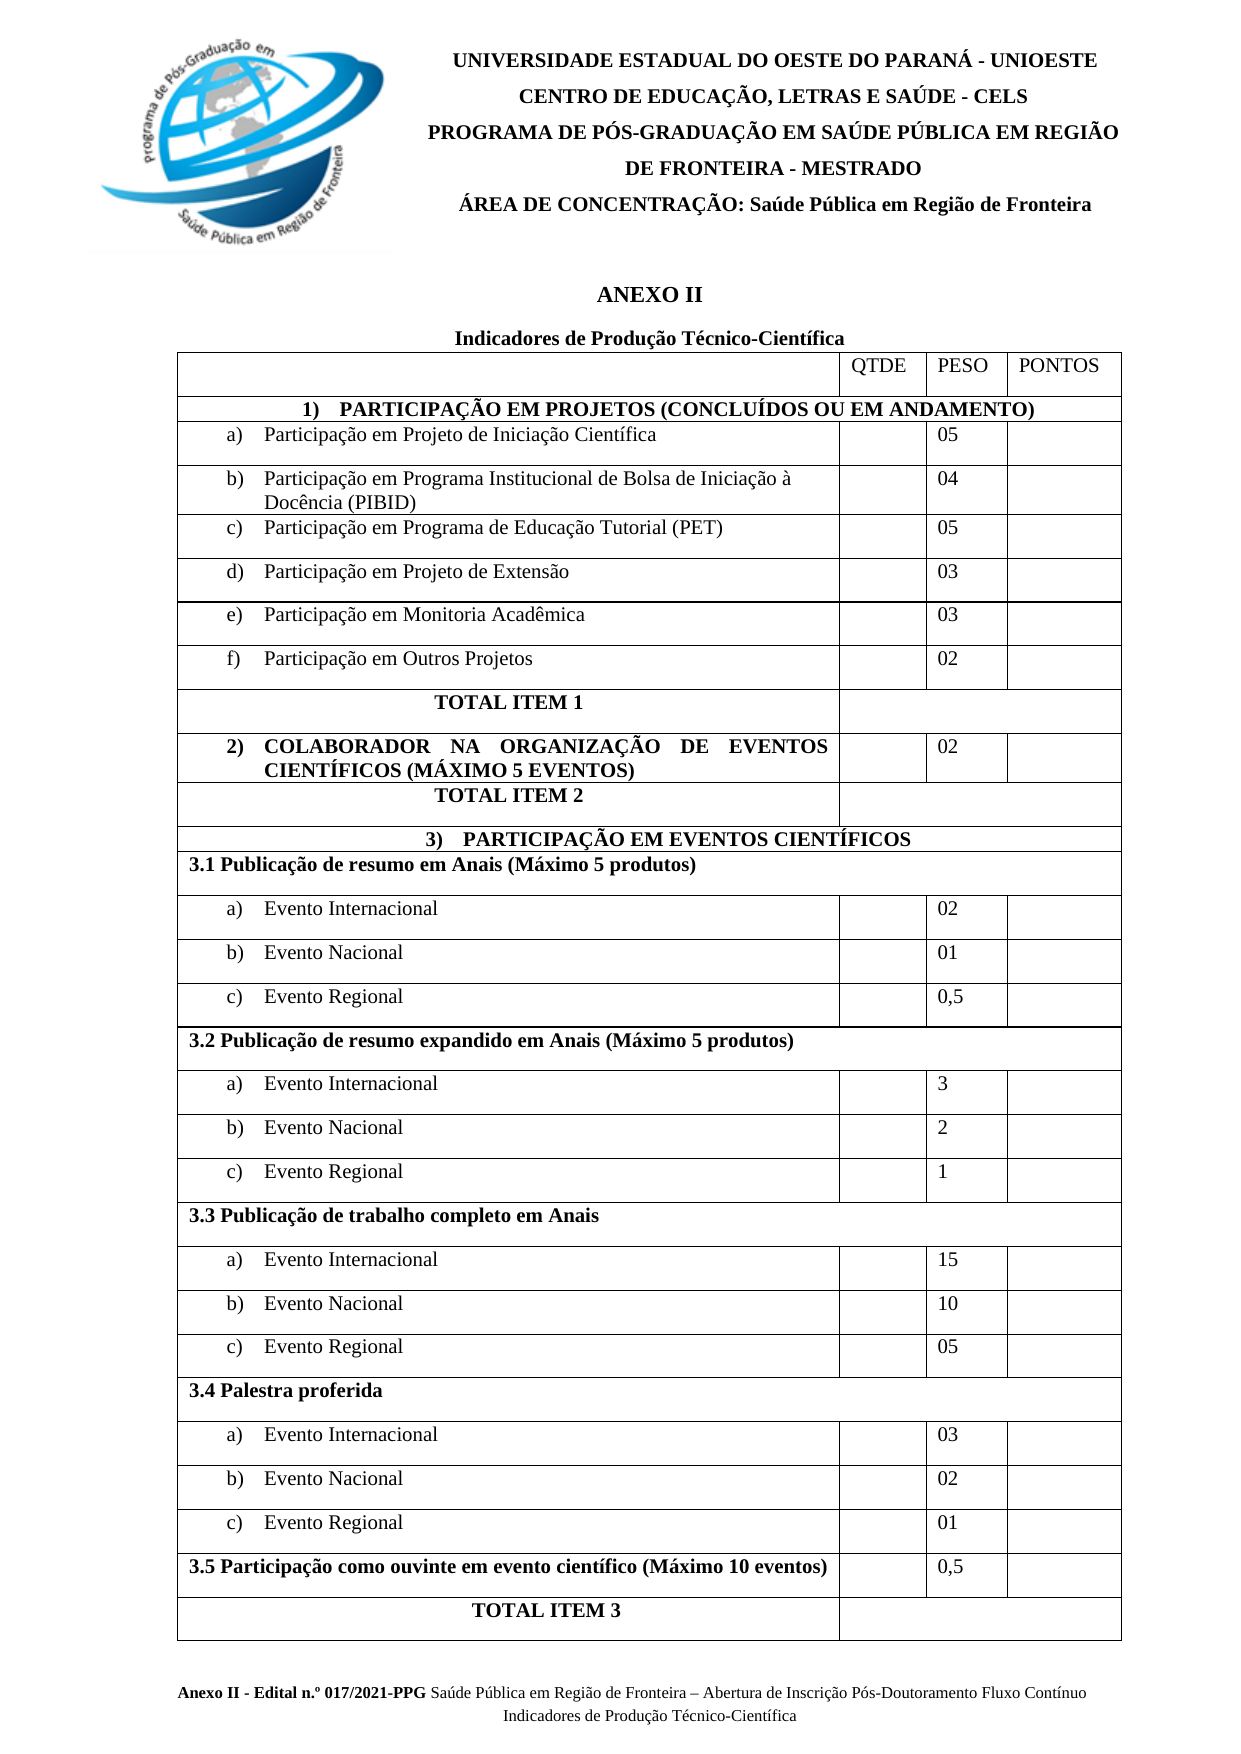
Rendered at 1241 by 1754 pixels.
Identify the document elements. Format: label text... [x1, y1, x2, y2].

table_cell [840, 896, 926, 939]
table_cell 02 [927, 646, 1007, 689]
table_cell 01 [927, 1510, 1007, 1553]
table_cell [1008, 603, 1121, 645]
table_cell Evento Regional [178, 1159, 839, 1202]
table_cell [1008, 515, 1121, 557]
table_cell [1008, 1115, 1121, 1158]
table_cell COLABORADOR NA ORGANIZAÇÃO DE EVENTOS CIENTÍFICOS (MÁXIMO 5 EVENTOS) [178, 734, 839, 782]
table_cell [840, 690, 1121, 733]
table_cell Participação em Programa Institucional de Bolsa de Iniciação à Docência (PIBID) [178, 466, 839, 514]
table_cell TOTAL ITEM 1 [178, 690, 839, 733]
table_cell [1008, 422, 1121, 464]
table_cell 02 [927, 1466, 1007, 1509]
table_cell 3.4 Palestra proferida [178, 1378, 1121, 1421]
table_cell [840, 1554, 926, 1597]
table_cell 3 [927, 1071, 1007, 1114]
table_cell [1008, 1510, 1121, 1553]
table_cell [1008, 1422, 1121, 1465]
table_cell 3.2 Publicação de resumo expandido em Anais (Máximo 5 produtos) [178, 1028, 1121, 1070]
table_cell [1008, 466, 1121, 514]
table_cell 03 [927, 603, 1007, 645]
table_cell 3.1 Publicação de resumo em Anais (Máximo 5 produtos) [178, 852, 1121, 895]
table_cell [1008, 984, 1121, 1026]
table_cell Evento Regional [178, 1335, 839, 1377]
table_cell [840, 1510, 926, 1553]
table_cell 03 [927, 559, 1007, 601]
table_cell Evento Internacional [178, 1422, 839, 1465]
table_cell 05 [927, 515, 1007, 557]
text Indicadores de Produção Técnico-Científica [177, 326, 1122, 350]
table_cell [1008, 559, 1121, 601]
table_cell [840, 984, 926, 1026]
table_cell Evento Internacional [178, 1071, 839, 1114]
table_cell [840, 466, 926, 514]
table_cell [840, 603, 926, 645]
table_cell Participação em Projeto de Iniciação Científica [178, 422, 839, 464]
table_cell [1008, 1291, 1121, 1333]
table_cell Evento Nacional [178, 1291, 839, 1333]
table_cell Evento Regional [178, 984, 839, 1026]
table_cell 01 [927, 940, 1007, 983]
table_header [178, 353, 839, 396]
table_header PONTOS [1008, 353, 1121, 396]
table_cell [1008, 1335, 1121, 1377]
table_cell Participação em Outros Projetos [178, 646, 839, 689]
text ANEXO II [177, 281, 1122, 307]
table_header PESO [927, 353, 1007, 396]
table_cell 03 [927, 1422, 1007, 1465]
table_cell 2 [927, 1115, 1007, 1158]
table_cell [1008, 646, 1121, 689]
table_cell 02 [927, 896, 1007, 939]
table_cell [840, 940, 926, 983]
table_cell 02 [927, 734, 1007, 782]
table_cell 0,5 [927, 1554, 1007, 1597]
table_cell [1008, 1247, 1121, 1289]
table_cell Evento Internacional [178, 896, 839, 939]
table_cell [840, 1291, 926, 1333]
table_cell Evento Regional [178, 1510, 839, 1553]
table_cell [840, 422, 926, 464]
table_cell [840, 1598, 1121, 1640]
table_cell [840, 1115, 926, 1158]
table_cell [840, 734, 926, 782]
table_cell [1008, 1554, 1121, 1597]
table_cell [1008, 734, 1121, 782]
table_cell [840, 646, 926, 689]
table_cell [840, 1159, 926, 1202]
table_cell [840, 1422, 926, 1465]
table_cell 0,5 [927, 984, 1007, 1026]
table_cell [840, 1247, 926, 1289]
table_cell [1008, 1071, 1121, 1114]
table_cell 05 [927, 1335, 1007, 1377]
table_cell [1008, 1466, 1121, 1509]
table_cell [1008, 896, 1121, 939]
table_cell 3.5 Participação como ouvinte em evento científico (Máximo 10 eventos) [178, 1554, 839, 1597]
table_cell [840, 1071, 926, 1114]
table_cell [840, 783, 1121, 826]
table_cell Participação em Monitoria Acadêmica [178, 603, 839, 645]
table_cell [1008, 1159, 1121, 1202]
table_cell Participação em Projeto de Extensão [178, 559, 839, 601]
table_cell Evento Internacional [178, 1247, 839, 1289]
table_cell Evento Nacional [178, 1466, 839, 1509]
table_cell TOTAL ITEM 3 [178, 1598, 839, 1640]
table_cell 1 [927, 1159, 1007, 1202]
table_header QTDE [840, 353, 926, 396]
table_cell [840, 1335, 926, 1377]
table_cell TOTAL ITEM 2 [178, 783, 839, 826]
table_cell 04 [927, 466, 1007, 514]
table_cell Evento Nacional [178, 940, 839, 983]
table_cell [840, 559, 926, 601]
table_cell 15 [927, 1247, 1007, 1289]
picture [85, 35, 397, 259]
table_cell PARTICIPAÇÃO EM PROJETOS (CONCLUÍDOS OU EM ANDAMENTO) [178, 397, 1121, 421]
table_cell [840, 1466, 926, 1509]
table_cell 3.3 Publicação de trabalho completo em Anais [178, 1203, 1121, 1246]
table_cell [840, 515, 926, 557]
table_cell PARTICIPAÇÃO EM EVENTOS CIENTÍFICOS [178, 827, 1121, 851]
table_cell Participação em Programa de Educação Tutorial (PET) [178, 515, 839, 557]
table_cell 10 [927, 1291, 1007, 1333]
table_cell Evento Nacional [178, 1115, 839, 1158]
table_cell [1008, 940, 1121, 983]
table_cell 05 [927, 422, 1007, 464]
